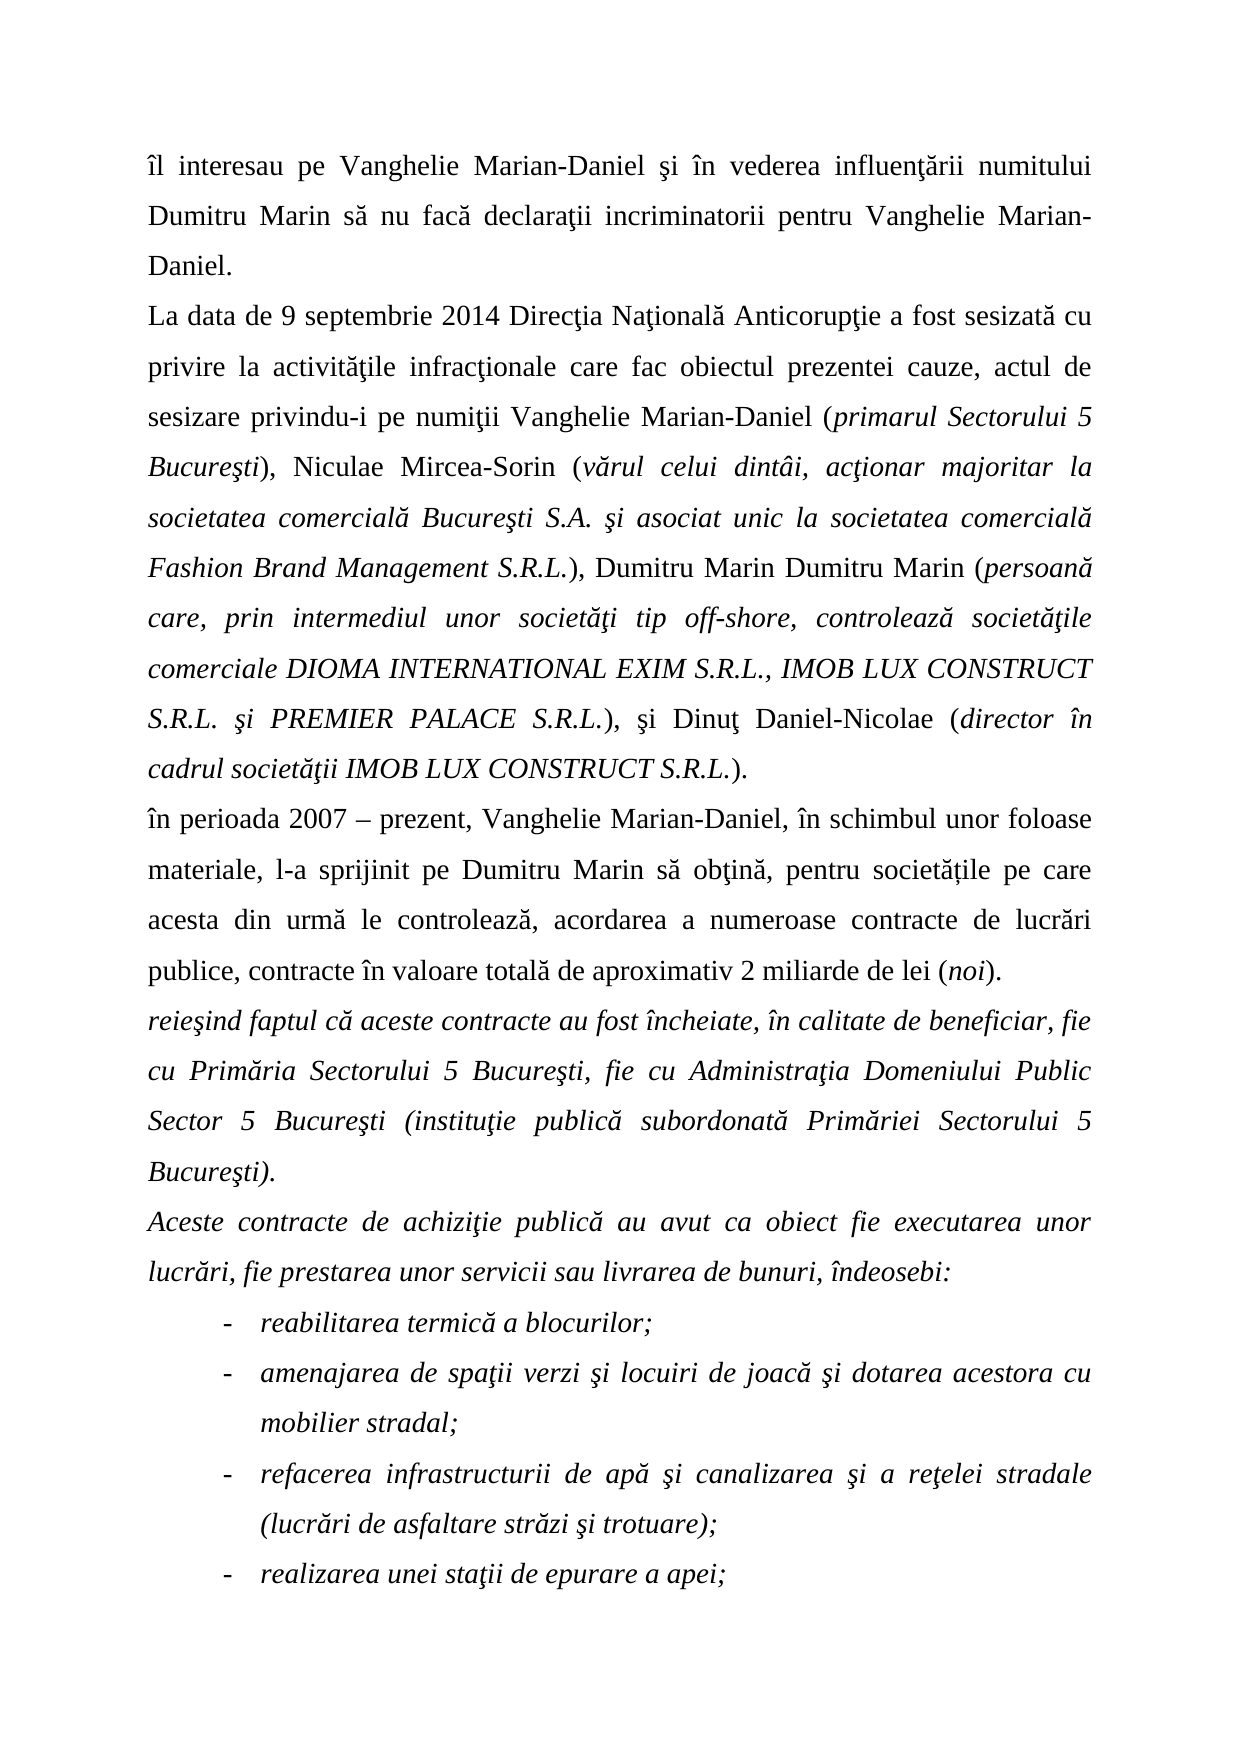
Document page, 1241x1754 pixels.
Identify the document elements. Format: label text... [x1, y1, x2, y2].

list reabilitarea termică a blocurilor; [223, 1305, 1093, 1338]
text La data de 9 septembrie 2014 Direcţia Naţională Anticorupţie a fost sesizată cu privire la activităţile infracţionale care fac obiectul prezentei cauze, actul de sesizare privindu-i pe numiţii Vanghelie Marian-Daniel (primarul Sectorului 5 Bucureşti), Niculae Mircea-Sorin (vărul celui dintâi, acţionar majoritar la societatea comercială Bucureşti S.A. şi asociat unic la societatea comercială Fashion Brand Management S.R.L.), Dumitru Marin Dumitru Marin (persoană care, prin intermediul unor societăţi tip off-shore, controlează societăţile comerciale DIOMA INTERNATIONAL EXIM S.R.L., IMOB LUX CONSTRUCT S.R.L. şi PREMIER PALACE S.R.L.), şi Dinuţ Daniel-Nicolae (director în cadrul societăţii IMOB LUX CONSTRUCT S.R.L.). [148, 298, 1093, 785]
list amenajarea de spaţii verzi şi locuiri de joacă şi dotarea acestora cu mobilier stradal; [223, 1355, 1093, 1439]
list realizarea unei staţii de epurare a apei; [223, 1556, 1093, 1590]
text Aceste contracte de achiziţie publică au avut ca obiect fie executarea unor lucrări, fie prestarea unor servicii sau livrarea de bunuri, îndeosebi: [148, 1204, 1093, 1288]
text în perioada 2007 – prezent, Vanghelie Marian-Daniel, în schimbul unor foloase materiale, l-a sprijinit pe Dumitru Marin să obţină, pentru societățile pe care acesta din urmă le controlează, acordarea a numeroase contracte de lucrări publice, contracte în valoare totală de aproximativ 2 miliarde de lei (noi). [148, 802, 1093, 986]
text reieşind faptul că aceste contracte au fost încheiate, în calitate de beneficiar, fie cu Primăria Sectorului 5 Bucureşti, fie cu Administraţia Domeniului Public Sector 5 Bucureşti (instituţie publică subordonată Primăriei Sectorului 5 Bucureşti). [148, 1003, 1093, 1187]
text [148, 148, 1093, 282]
list refacerea infrastructurii de apă şi canalizarea şi a reţelei stradale (lucrări de asfaltare străzi şi trotuare); [223, 1456, 1093, 1539]
